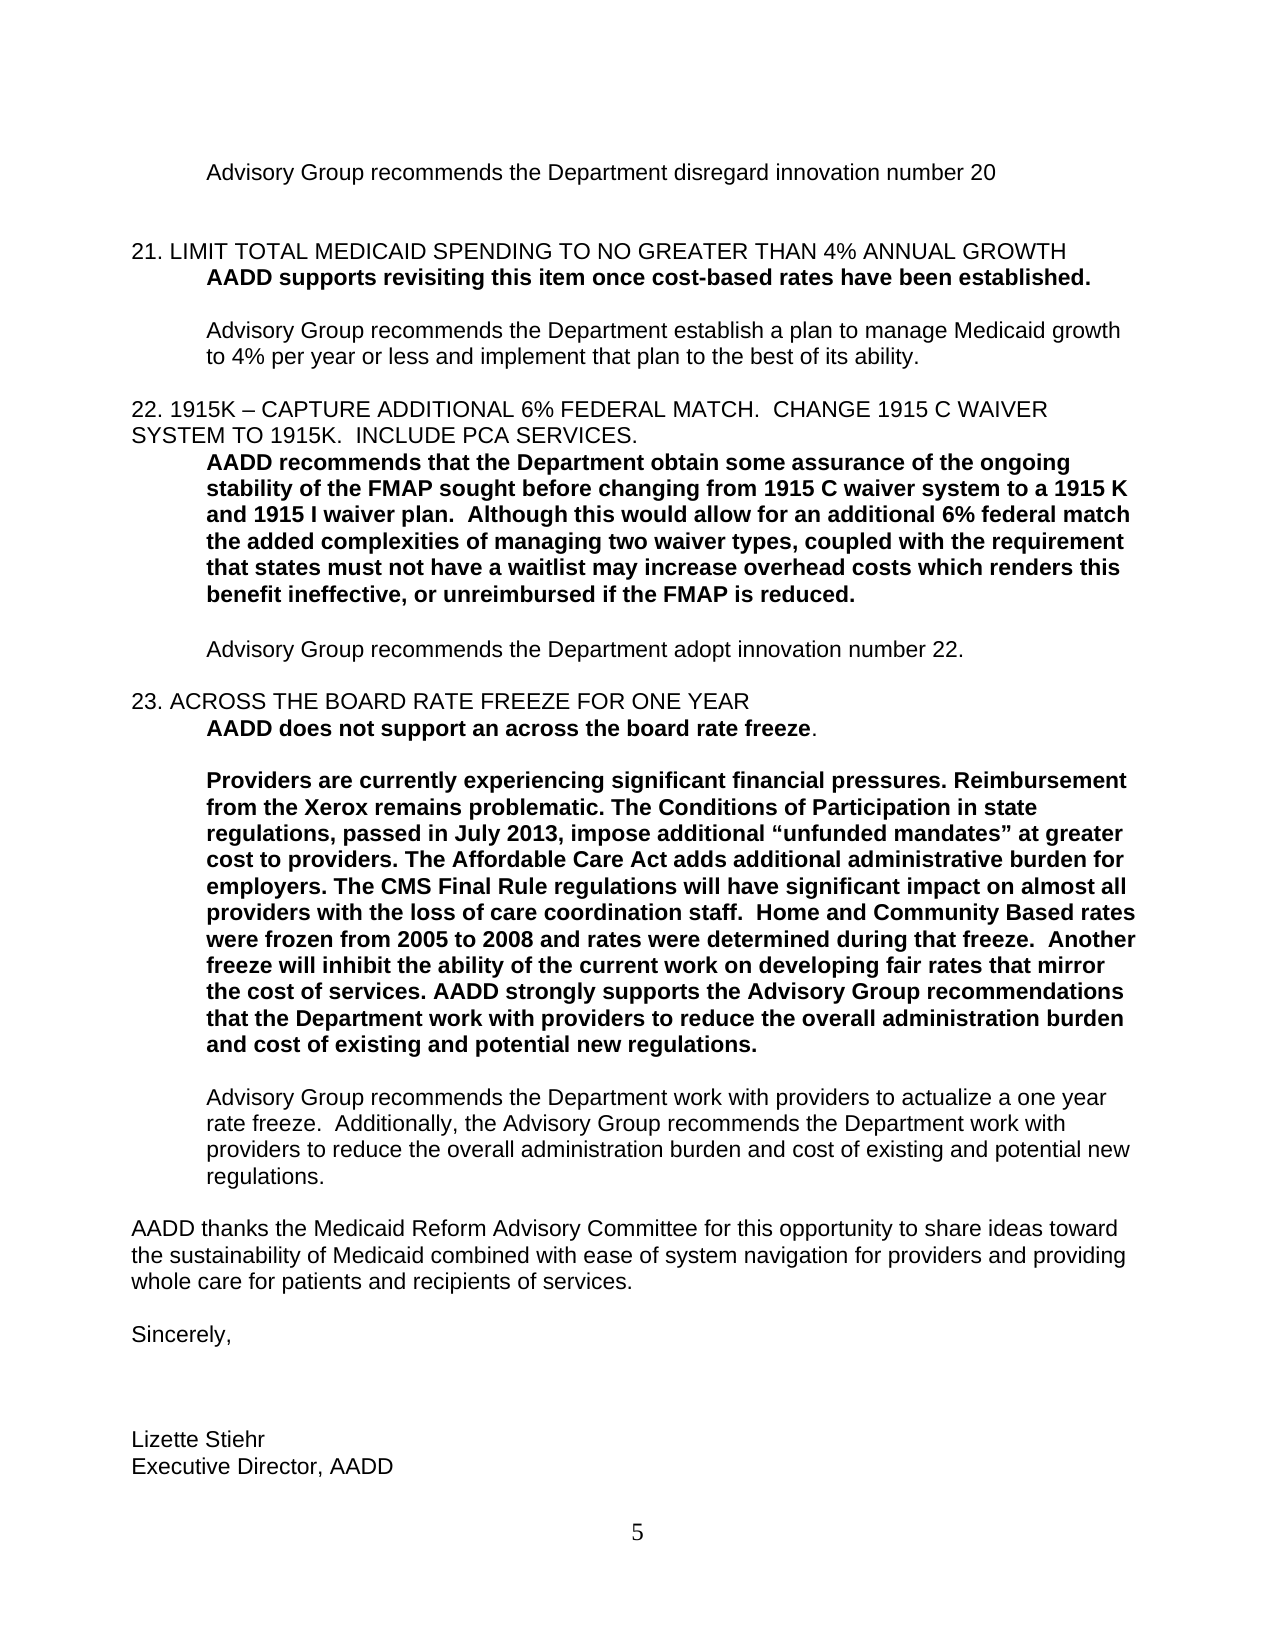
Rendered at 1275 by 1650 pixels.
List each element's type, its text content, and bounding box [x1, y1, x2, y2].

text AADD supports revisiting this item once cost-based rates have been established. [206, 264, 1144, 291]
text 21. LIMIT TOTAL MEDICAID SPENDING TO NO GREATER THAN 4% ANNUAL GROWTH [131, 238, 1144, 264]
text Executive Director, AADD [131, 1453, 1144, 1479]
text 22. 1915K – CAPTURE ADDITIONAL 6% FEDERAL MATCH. CHANGE 1915 C WAIVER SYSTEM TO 1915K. INCLUDE PCA SERVICES. [131, 396, 1144, 449]
text 23. ACROSS THE BOARD RATE FREEZE FOR ONE YEAR [131, 688, 1144, 715]
text AADD does not support an across the board rate freeze. [206, 715, 1144, 741]
text Advisory Group recommends the Department establish a plan to manage Medicaid growth to 4% per year or less and implement that plan to the best of its ability. [206, 317, 1144, 370]
text Advisory Group recommends the Department disregard innovation number 20 [131, 159, 1144, 185]
text Advisory Group recommends the Department work with providers to actualize a one year rate freeze. Additionally, the Advisory Group recommends the Department work with providers to reduce the overall administration burden and cost of existing and potential new regulations. [206, 1084, 1144, 1189]
text AADD thanks the Medicaid Reform Advisory Committee for this opportunity to share ideas toward the sustainability of Medicaid combined with ease of system navigation for providers and providing whole care for patients and recipients of services. [131, 1215, 1144, 1294]
text Sincerely, [131, 1321, 1144, 1347]
text Providers are currently experiencing significant financial pressures. Reimbursement from the Xerox remains problematic. The Conditions of Participation in state regulations, passed in July 2013, impose additional “unfunded mandates” at greater cost to providers. The Affordable Care Act adds additional administrative burden for employers. The CMS Final Rule regulations will have significant impact on almost all providers with the loss of care coordination staff. Home and Community Based rates were frozen from 2005 to 2008 and rates were determined during that freeze. Another freeze will inhibit the ability of the current work on developing fair rates that mirror the cost of services. AADD strongly supports the Advisory Group recommendations that the Department work with providers to reduce the overall administration burden and cost of existing and potential new regulations. [206, 767, 1144, 1057]
text Lizette Stiehr [131, 1426, 1144, 1453]
text AADD recommends that the Department obtain some assurance of the ongoing stability of the FMAP sought before changing from 1915 C waiver system to a 1915 K and 1915 I waiver plan. Although this would allow for an additional 6% federal match the added complexities of managing two waiver types, coupled with the requirement that states must not have a waitlist may increase overhead costs which renders this benefit ineffective, or unreimbursed if the FMAP is reduced. [206, 449, 1144, 607]
text Advisory Group recommends the Department adopt innovation number 22. [131, 636, 1144, 662]
